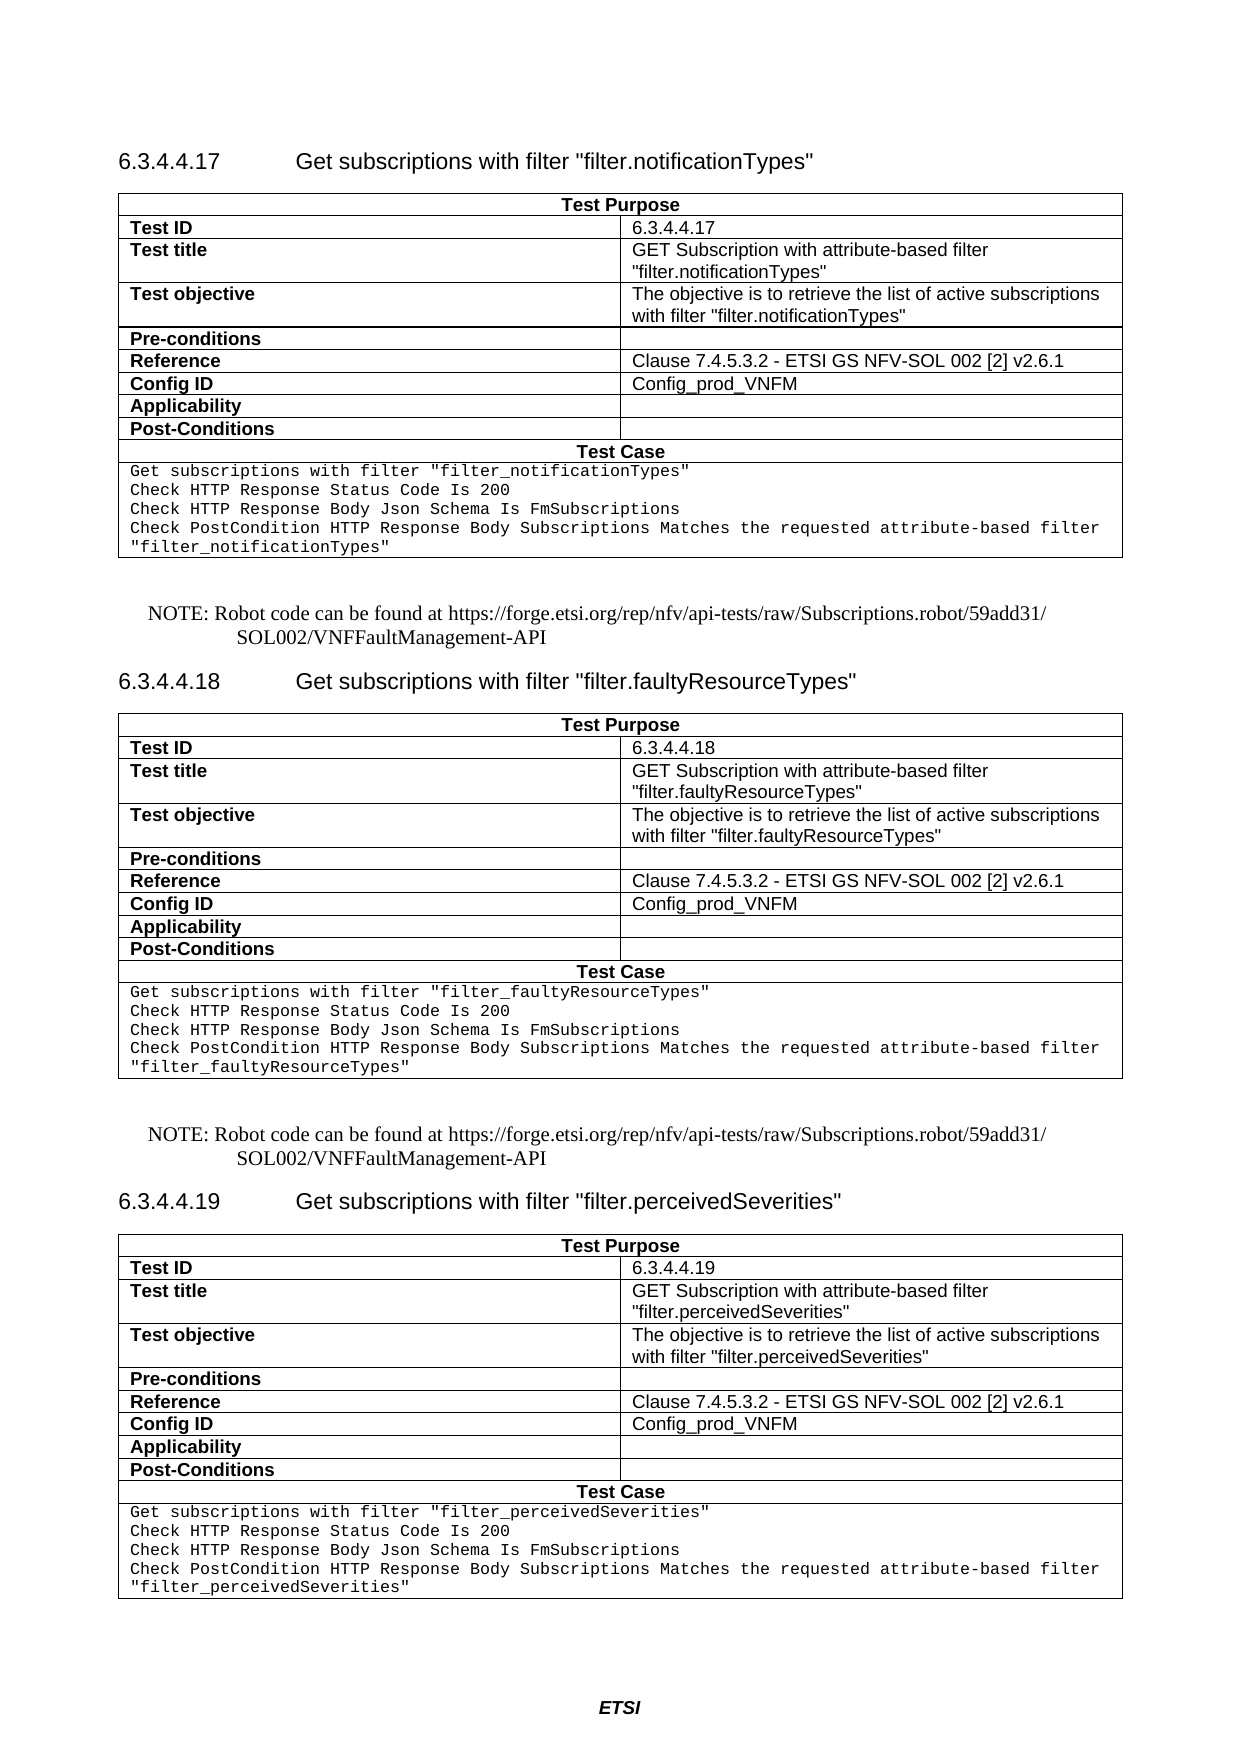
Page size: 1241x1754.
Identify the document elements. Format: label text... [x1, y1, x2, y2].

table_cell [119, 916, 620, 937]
subtitle 6.3.4.4.17 Get subscriptions with filter "filter.notificationTypes" [118, 148, 1122, 174]
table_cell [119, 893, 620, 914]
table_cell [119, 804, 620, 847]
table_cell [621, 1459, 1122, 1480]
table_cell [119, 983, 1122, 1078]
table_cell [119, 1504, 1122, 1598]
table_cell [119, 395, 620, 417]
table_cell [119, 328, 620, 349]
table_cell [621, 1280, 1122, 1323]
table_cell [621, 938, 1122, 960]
text NOTE: Robot code can be found at https://forge.etsi.org/rep/nfv/api-tests/raw/Subscriptions.robot/59add31/SOL002/VNFFaultManagement-API [148, 601, 1122, 649]
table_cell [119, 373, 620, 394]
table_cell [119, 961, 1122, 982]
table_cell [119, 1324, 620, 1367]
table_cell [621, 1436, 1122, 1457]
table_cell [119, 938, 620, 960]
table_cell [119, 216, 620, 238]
text NOTE: Robot code can be found at https://forge.etsi.org/rep/nfv/api-tests/raw/Subscriptions.robot/59add31/SOL002/VNFFaultManagement-API [148, 1121, 1122, 1169]
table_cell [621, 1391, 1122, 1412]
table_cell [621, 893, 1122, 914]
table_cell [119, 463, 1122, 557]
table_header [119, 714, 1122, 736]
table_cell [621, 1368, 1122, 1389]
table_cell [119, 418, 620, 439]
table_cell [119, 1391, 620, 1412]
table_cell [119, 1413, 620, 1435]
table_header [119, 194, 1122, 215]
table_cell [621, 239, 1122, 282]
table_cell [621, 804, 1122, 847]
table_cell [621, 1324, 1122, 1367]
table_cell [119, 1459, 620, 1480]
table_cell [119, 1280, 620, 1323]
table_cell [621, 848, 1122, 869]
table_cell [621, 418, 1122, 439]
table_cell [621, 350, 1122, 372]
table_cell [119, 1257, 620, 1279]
subtitle 6.3.4.4.19 Get subscriptions with filter "filter.perceivedSeverities" [118, 1188, 1122, 1215]
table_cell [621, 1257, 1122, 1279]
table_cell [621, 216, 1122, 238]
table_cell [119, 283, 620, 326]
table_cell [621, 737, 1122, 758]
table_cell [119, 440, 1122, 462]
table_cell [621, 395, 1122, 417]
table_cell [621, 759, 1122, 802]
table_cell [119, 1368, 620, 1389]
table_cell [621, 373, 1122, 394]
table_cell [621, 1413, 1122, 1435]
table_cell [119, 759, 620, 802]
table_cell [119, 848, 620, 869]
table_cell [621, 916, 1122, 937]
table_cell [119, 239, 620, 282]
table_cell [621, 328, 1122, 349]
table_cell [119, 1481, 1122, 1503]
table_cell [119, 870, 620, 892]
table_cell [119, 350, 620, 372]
subtitle 6.3.4.4.18 Get subscriptions with filter "filter.faultyResourceTypes" [118, 668, 1122, 694]
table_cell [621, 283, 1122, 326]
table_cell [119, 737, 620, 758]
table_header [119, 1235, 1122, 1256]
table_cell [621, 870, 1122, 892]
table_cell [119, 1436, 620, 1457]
